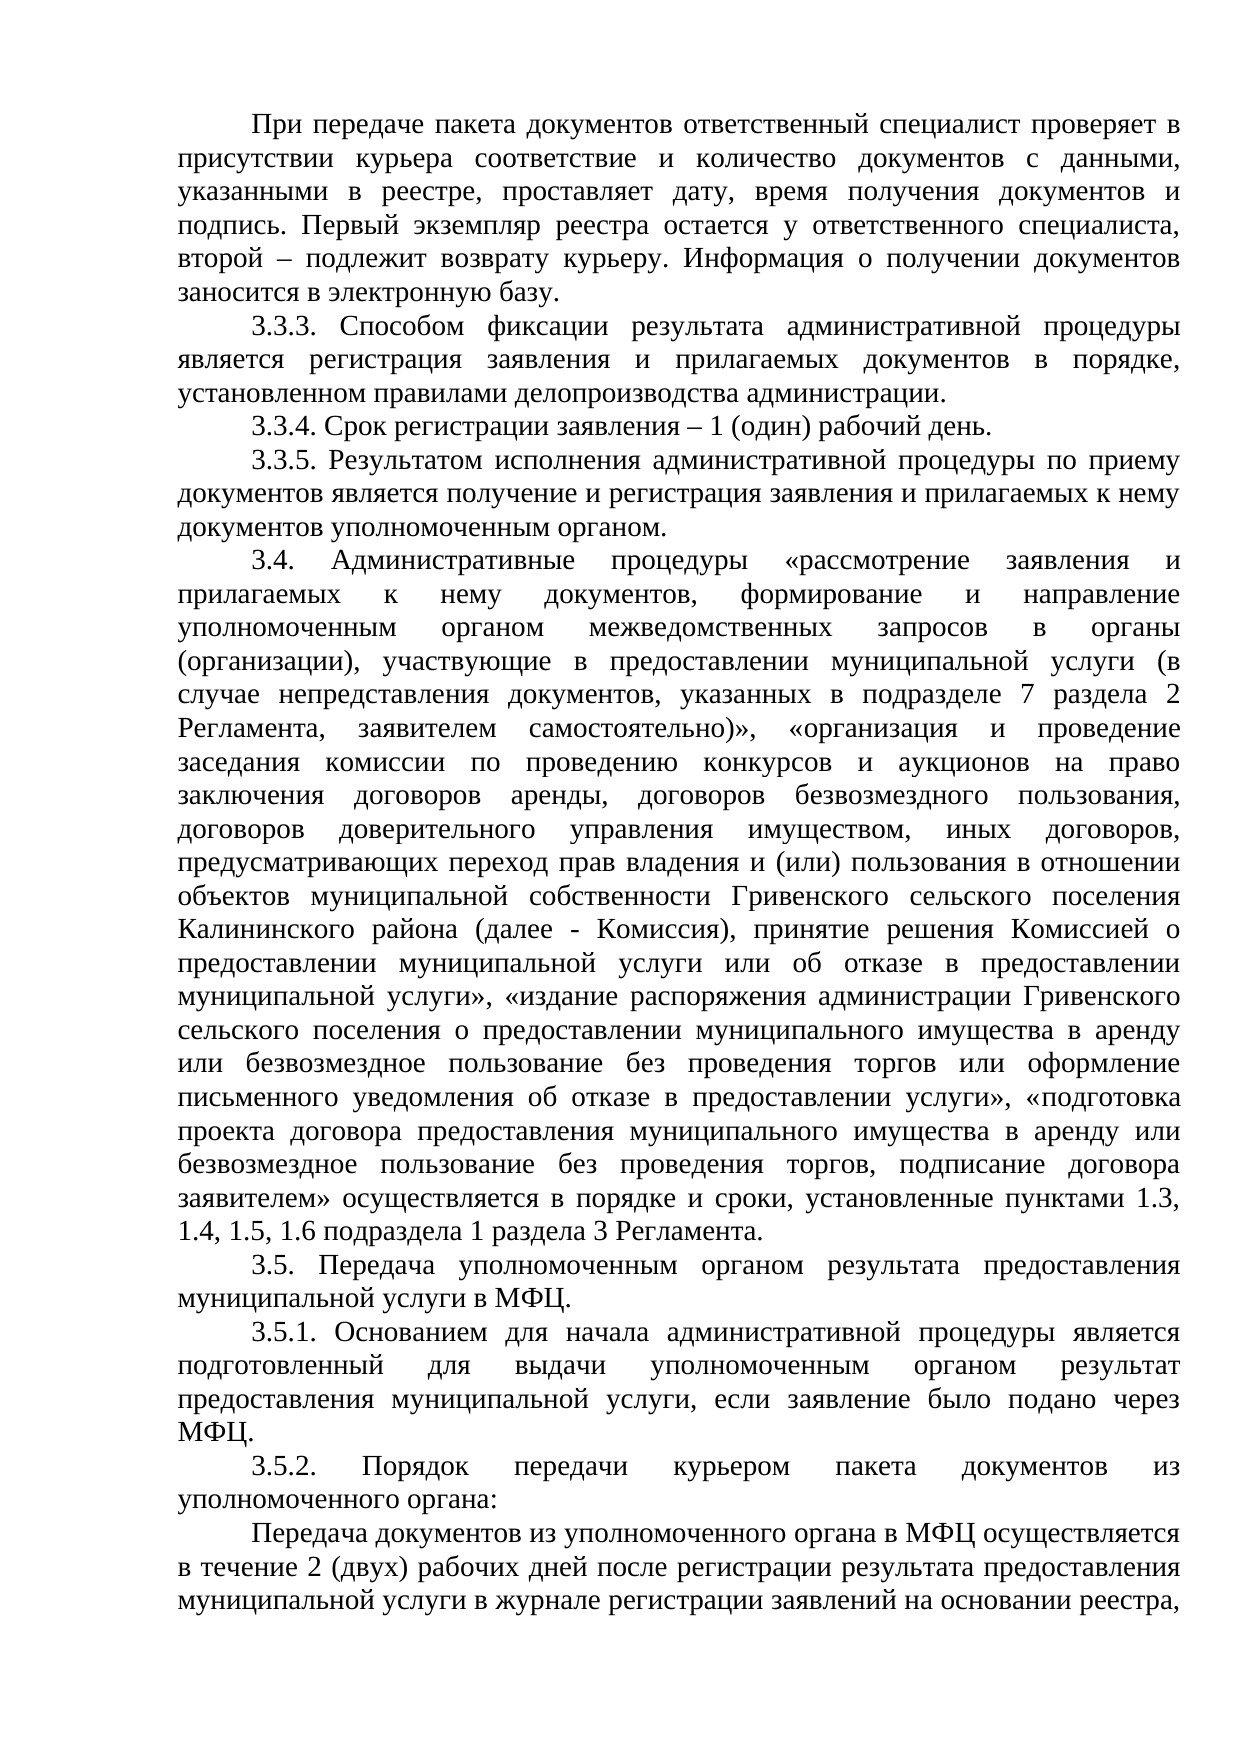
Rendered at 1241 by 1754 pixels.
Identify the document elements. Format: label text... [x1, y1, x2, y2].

text 3.3.5. Результатом исполнения административной процедуры по приему документов является получение и регистрация заявления и прилагаемых к нему документов уполномоченным органом. [177, 442, 1181, 542]
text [177, 1515, 1181, 1616]
list 3.4. Административные процедуры «рассмотрение заявления и прилагаемых к нему документов, формирование и направление уполномоченным органом межведомственных запросов в органы (организации), участвующие в предоставлении муниципальной услуги (в случае непредставления документов, указанных в подразделе 7 раздела 2 Регламента, заявителем самостоятельно)», «организация и проведение заседания комиссии по проведению конкурсов и аукционов на право заключения договоров аренды, договоров безвозмездного пользования, договоров доверительного управления имуществом, иных договоров, предусматривающих переход прав владения и (или) пользования в отношении объектов муниципальной собственности Гривенского сельского поселения Калининского района (далее - Комиссия), принятие решения Комиссией о предоставлении муниципальной услуги или об отказе в предоставлении муниципальной услуги», «издание распоряжения администрации Гривенского сельского поселения о предоставлении муниципального имущества в аренду или безвозмездное пользование без проведения торгов или оформление письменного уведомления об отказе в предоставлении услуги», «подготовка проекта договора предоставления муниципального имущества в аренду или безвозмездное пользование без проведения торгов, подписание договора заявителем» осуществляется в порядке и сроки, установленные пунктами 1.3, 1.4, 1.5, 1.6 подраздела 1 раздела 3 Регламента. [177, 1079, 1181, 1247]
text 3.3.4. Срок регистрации заявления – 1 (один) рабочий день. [177, 408, 1181, 442]
list 3.4. Административные процедуры «рассмотрение заявления и прилагаемых к нему документов, формирование и направление уполномоченным органом межведомственных запросов в органы (организации), участвующие в предоставлении муниципальной услуги (в случае непредставления документов, указанных в подразделе 7 раздела 2 Регламента, заявителем самостоятельно)», «организация и проведение заседания комиссии по проведению конкурсов и аукционов на право заключения договоров аренды, договоров безвозмездного пользования, договоров доверительного управления имуществом, иных договоров, предусматривающих переход прав владения и (или) пользования в отношении объектов муниципальной собственности Гривенского сельского поселения Калининского района (далее - Комиссия), принятие решения Комиссией о предоставлении муниципальной услуги или об отказе в предоставлении муниципальной услуги», «издание распоряжения администрации Гривенского сельского поселения о предоставлении муниципального имущества в аренду или безвозмездное пользование без проведения торгов или оформление письменного уведомления об отказе в предоставлении услуги», «подготовка проекта договора предоставления муниципального имущества в аренду или безвозмездное пользование без проведения торгов, подписание договора заявителем» осуществляется в порядке и сроки, установленные пунктами 1.3, 1.4, 1.5, 1.6 подраздела 1 раздела 3 Регламента. [177, 542, 1181, 744]
text 3.5. Передача уполномоченным органом результата предоставления муниципальной услуги в МФЦ. [177, 1247, 1181, 1314]
text При передаче пакета документов ответственный специалист проверяет в присутствии курьера соответствие и количество документов с данными, указанными в реестре, проставляет дату, время получения документов и подпись. Первый экземпляр реестра остается у ответственного специалиста, второй – подлежит возврату курьеру. Информация о получении документов заносится в электронную базу. [177, 106, 1181, 308]
text 3.3.3. Способом фиксации результата административной процедуры является регистрация заявления и прилагаемых документов в порядке, установленном правилами делопроизводства администрации. [177, 308, 1181, 408]
text 3.5.2. Порядок передачи курьером пакета документов из уполномоченного органа: [177, 1448, 1181, 1515]
text 3.5.1. Основанием для начала административной процедуры является подготовленный для выдачи уполномоченным органом результат предоставления муниципальной услуги, если заявление было подано через МФЦ. [177, 1314, 1181, 1448]
